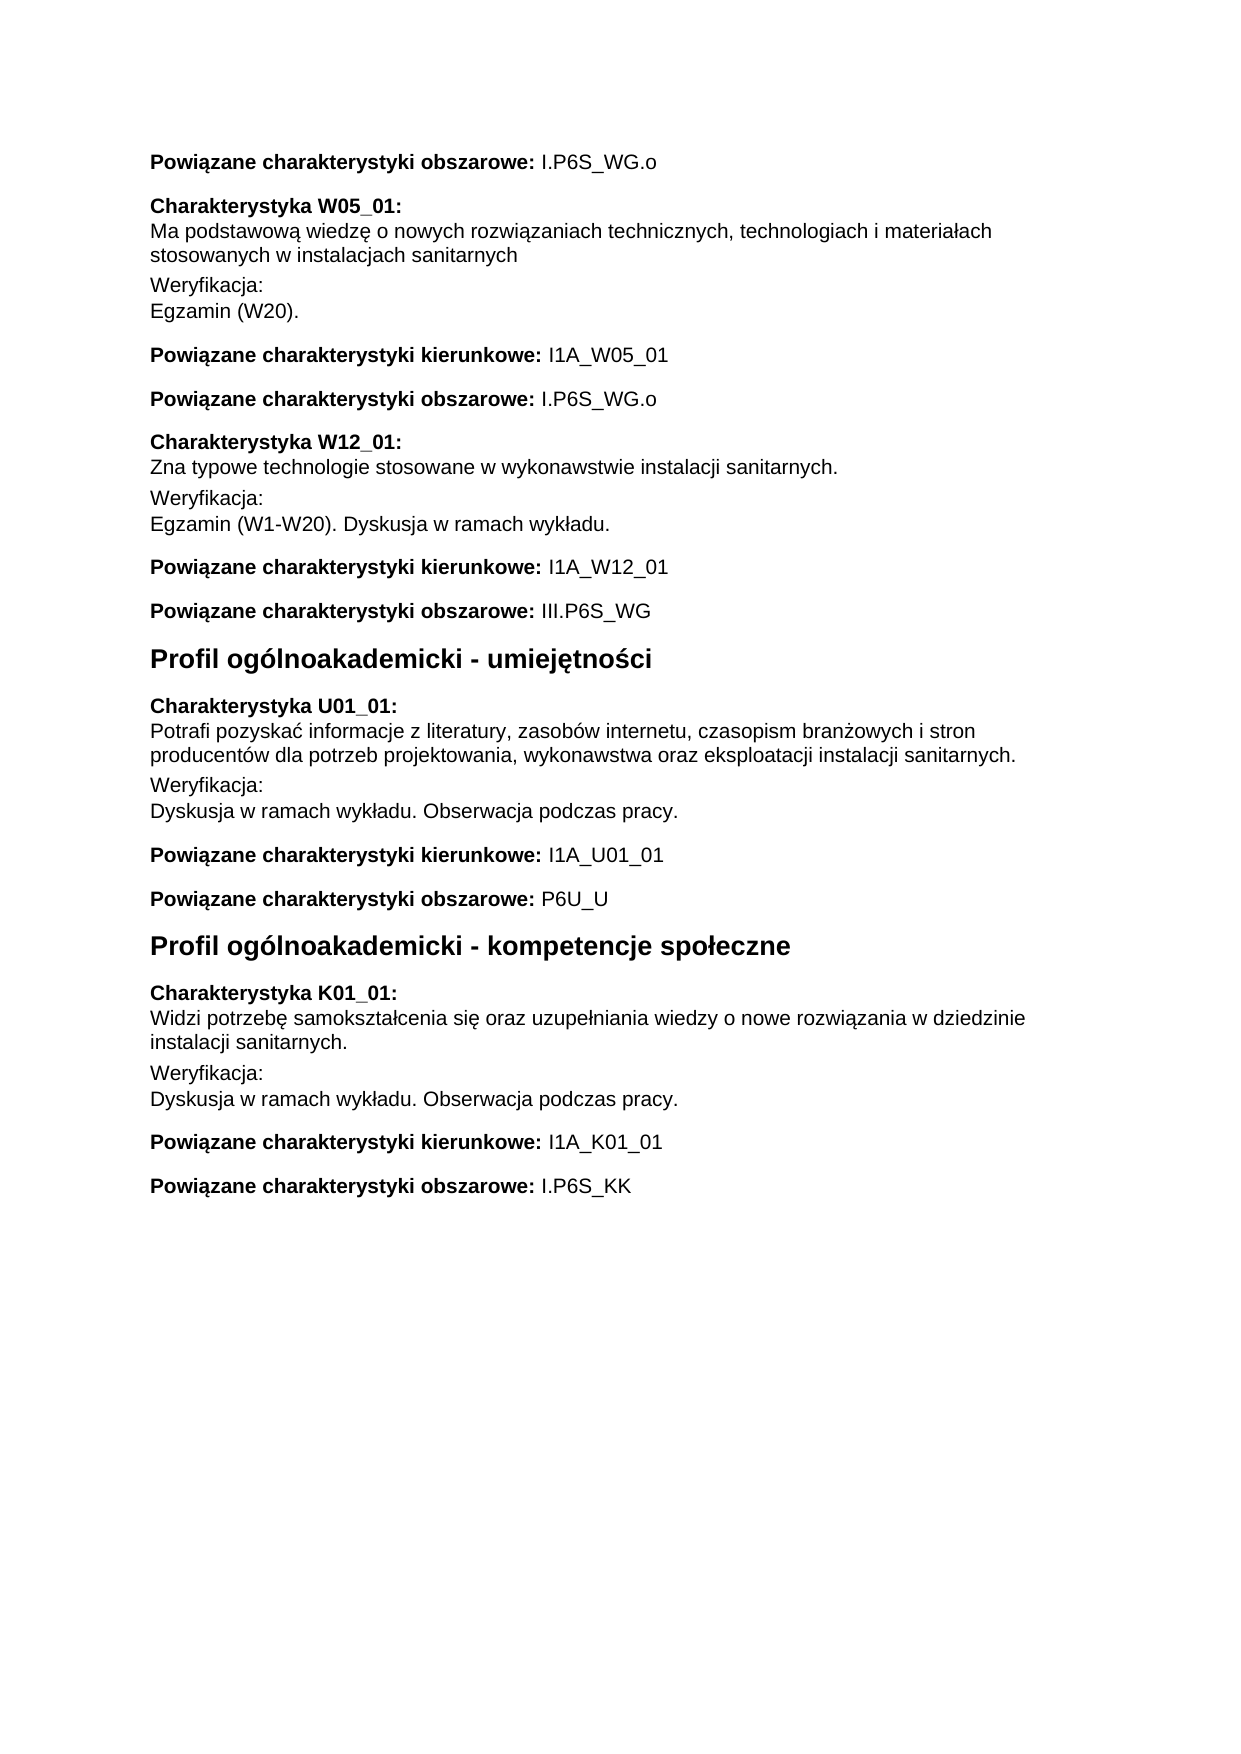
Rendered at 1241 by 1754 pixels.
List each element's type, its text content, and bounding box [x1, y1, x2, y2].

text Powiązane charakterystyki kierunkowe: I1A_K01_01 [150, 1130, 1090, 1154]
text Powiązane charakterystyki kierunkowe: I1A_U01_01 [150, 843, 1090, 867]
text Ma podstawową wiedzę o nowych rozwiązaniach technicznych, technologiach i materiałach stosowanych w instalacjach sanitarnych [150, 219, 1090, 267]
text Weryfikacja: [150, 1060, 1090, 1084]
text Powiązane charakterystyki obszarowe: I.P6S_WG.o [150, 150, 1090, 174]
text Charakterystyka K01_01: [150, 981, 1090, 1005]
text Egzamin (W20). [150, 299, 1090, 323]
text Potrafi pozyskać informacje z literatury, zasobów internetu, czasopism branżowych i stron producentów dla potrzeb projektowania, wykonawstwa oraz eksploatacji instalacji sanitarnych. [150, 719, 1090, 767]
text Powiązane charakterystyki kierunkowe: I1A_W12_01 [150, 555, 1090, 579]
text Powiązane charakterystyki kierunkowe: I1A_W05_01 [150, 343, 1090, 367]
text Zna typowe technologie stosowane w wykonawstwie instalacji sanitarnych. [150, 455, 1090, 479]
text Powiązane charakterystyki obszarowe: P6U_U [150, 886, 1090, 910]
text Powiązane charakterystyki obszarowe: III.P6S_WG [150, 599, 1090, 623]
text Charakterystyka W05_01: [150, 194, 1090, 218]
subtitle Profil ogólnoakademicki - umiejętności [150, 643, 1090, 674]
text Powiązane charakterystyki obszarowe: I.P6S_WG.o [150, 386, 1090, 410]
text Dyskusja w ramach wykładu. Obserwacja podczas pracy. [150, 799, 1090, 823]
text Charakterystyka U01_01: [150, 694, 1090, 718]
text Weryfikacja: [150, 773, 1090, 797]
text Widzi potrzebę samokształcenia się oraz uzupełniania wiedzy o nowe rozwiązania w dziedzinie instalacji sanitarnych. [150, 1006, 1090, 1054]
text Weryfikacja: [150, 485, 1090, 509]
text Dyskusja w ramach wykładu. Obserwacja podczas pracy. [150, 1086, 1090, 1110]
subtitle Profil ogólnoakademicki - kompetencje społeczne [150, 930, 1090, 961]
text Charakterystyka W12_01: [150, 430, 1090, 454]
text Powiązane charakterystyki obszarowe: I.P6S_KK [150, 1174, 1090, 1198]
text Egzamin (W1-W20). Dyskusja w ramach wykładu. [150, 511, 1090, 535]
text Weryfikacja: [150, 273, 1090, 297]
